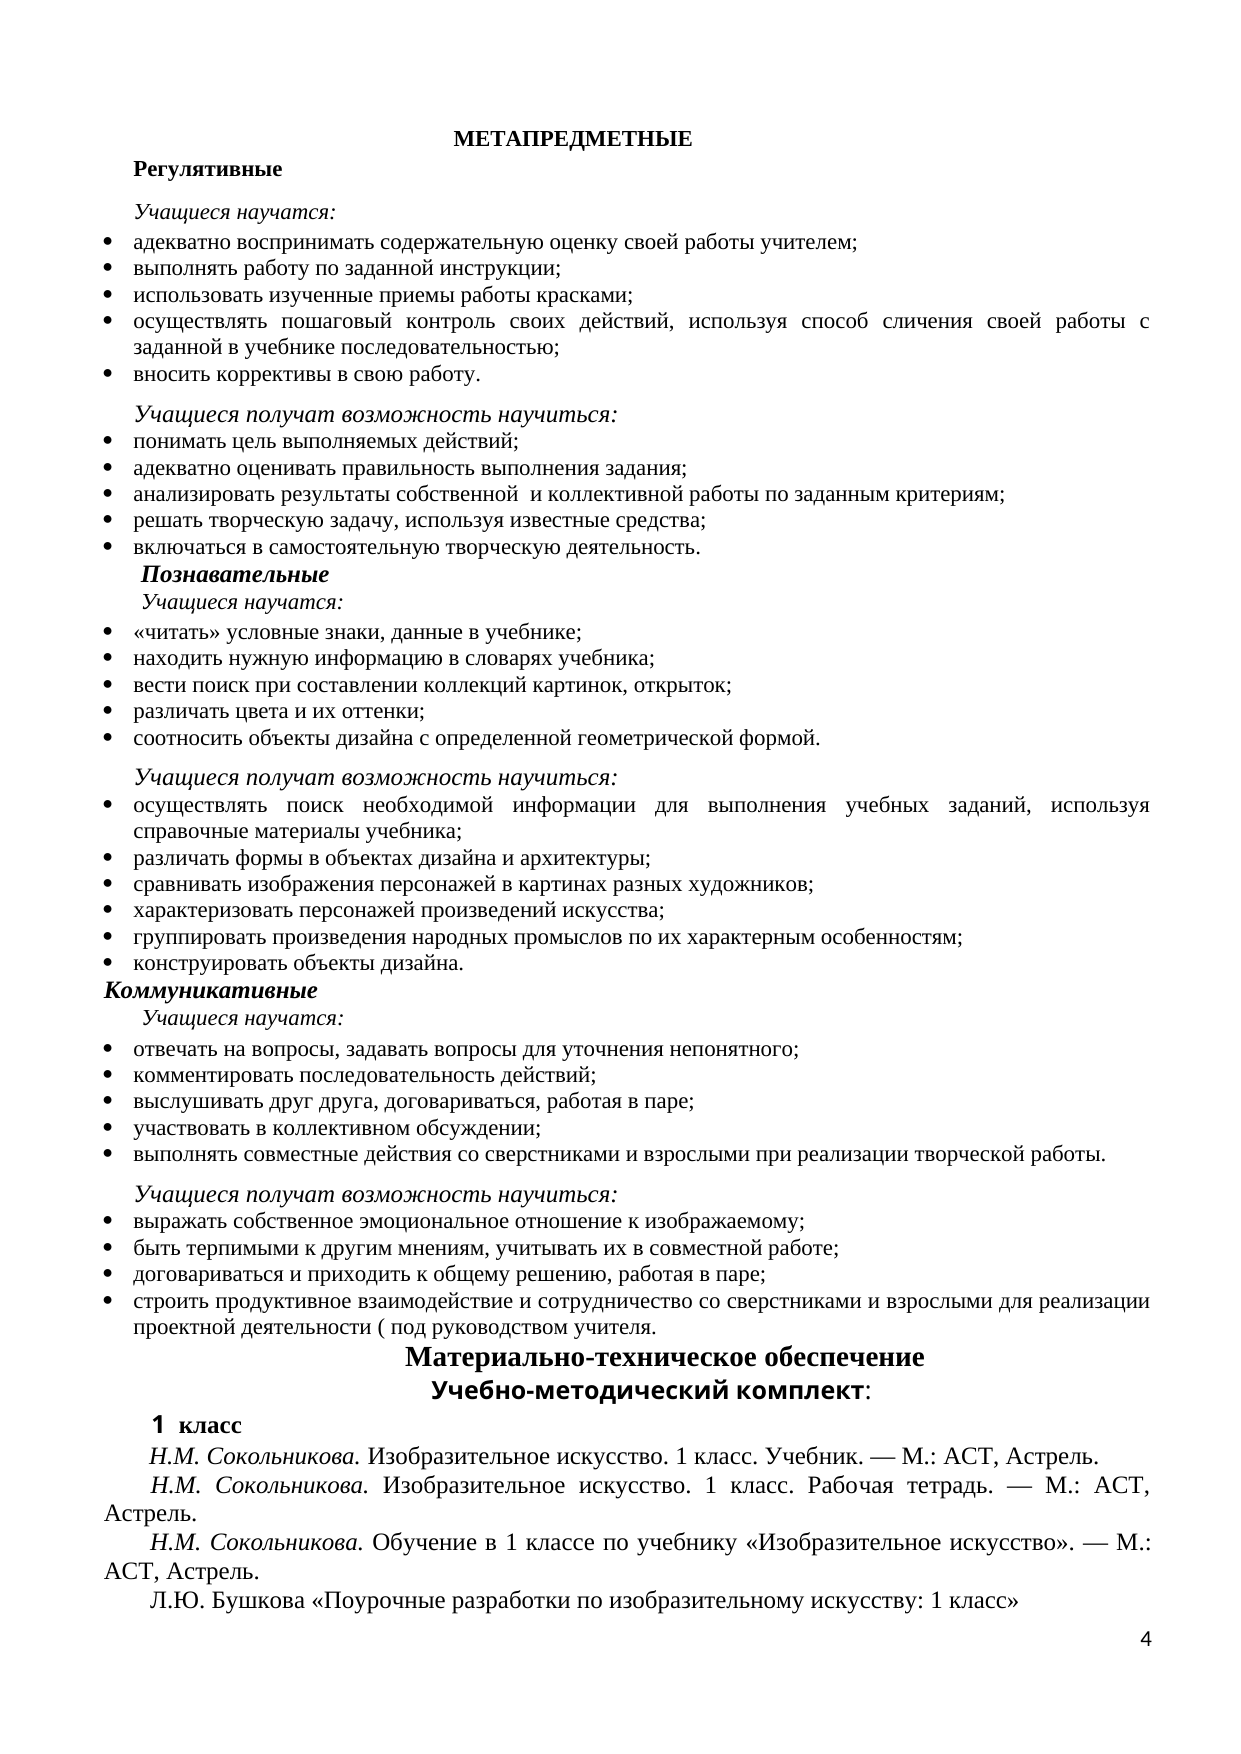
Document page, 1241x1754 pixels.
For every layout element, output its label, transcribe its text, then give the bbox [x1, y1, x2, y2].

list отвечать на вопросы, задавать вопросы для уточнения непонятного; [103, 1034, 1152, 1061]
list использовать изученные приемы работы красками; [103, 281, 1152, 307]
list Материально-техническое обеспечение [178, 1339, 1152, 1373]
list строить продуктивное взаимодействие и сотрудничество со сверстниками и взрослыми для реализации проектной деятельности ( под руководством учителя. [103, 1287, 1152, 1339]
text Учащиеся научатся: [141, 588, 1152, 614]
list конструировать объекты дизайна. [103, 949, 1152, 976]
list осуществлять пошаговый контроль своих действий, используя способ сличения своей работы с заданной в учебнике последовательностью; [103, 307, 1152, 360]
list соотносить объекты дизайна с определенной геометрической формой. [103, 723, 1152, 750]
list характеризовать персонажей произведений искусства; [103, 897, 1152, 923]
list участвовать в коллективном обсуждении; [103, 1114, 1152, 1140]
list адекватно воспринимать содержательную оценку своей работы учителем; [103, 228, 1152, 254]
text Учащиеся научатся: [133, 198, 1152, 224]
list находить нужную информацию в словарях учебника; [103, 644, 1152, 671]
text Н.М. Сокольникова. Изобразительное искусство. 1 класс. Учебник. — М.: АСТ, Астрель. [103, 1441, 1152, 1470]
subtitle Познавательные [141, 559, 1152, 588]
list включаться в самостоятельную творческую деятельность. [103, 533, 1152, 559]
list понимать цель выполняемых действий; [103, 427, 1152, 454]
list осуществлять поиск необходимой информации для выполнения учебных заданий, используя справочные материалы учебника; [103, 791, 1152, 844]
text Учащиеся получат возможность научиться: [133, 399, 1152, 427]
list «читать» условные знаки, данные в учебнике; [103, 618, 1152, 644]
text Н.М. Сокольникова. Изобразительное искусство. 1 класс. Рабочая тетрадь. — М.: АСТ, Астрель. [103, 1470, 1150, 1527]
text МЕТАПРЕДМЕТНЫЕ [133, 125, 1152, 151]
text Учащиеся научатся: [141, 1004, 1152, 1031]
list класс [151, 1407, 1152, 1441]
text Учебно-методический комплект: [103, 1373, 1152, 1407]
list выражать собственное эмоциональное отношение к изображаемому; [103, 1208, 1152, 1234]
text Учащиеся получат возможность научиться: [133, 1179, 1152, 1208]
text Регулятивные [133, 155, 1152, 181]
list быть терпимыми к другим мнениям, учитывать их в совместной работе; [103, 1234, 1152, 1260]
list решать творческую задачу, используя известные средства; [103, 506, 1152, 533]
subtitle Коммуникативные [103, 976, 1152, 1004]
list адекватно оценивать правильность выполнения задания; [103, 454, 1152, 480]
list различать цвета и их оттенки; [103, 697, 1152, 723]
list договариваться и приходить к общему решению, работая в паре; [103, 1260, 1152, 1287]
text Н.М. Сокольникова. Обучение в 1 классе по учебнику «Изобразительное искусство». — М.: АСТ, Астрель. [103, 1527, 1152, 1585]
list выслушивать друг друга, договариваться, работая в паре; [103, 1087, 1152, 1114]
list выполнять совместные действия со сверстниками и взрослыми при реализации творческой работы. [103, 1140, 1152, 1166]
list различать формы в объектах дизайна и архитектуры; [103, 844, 1152, 870]
list вносить коррективы в свою работу. [103, 360, 1152, 386]
list вести поиск при составлении коллекций картинок, открыток; [103, 671, 1152, 697]
list выполнять работу по заданной инструкции; [103, 254, 1152, 281]
list группировать произведения народных промыслов по их характерным особенностям; [103, 923, 1152, 949]
list анализировать результаты собственной и коллективной работы по заданным критериям; [103, 480, 1152, 506]
text Л.Ю. Бушкова «Поурочные разработки по изобразительному искусству: 1 класс» [103, 1585, 1152, 1613]
list комментировать последовательность действий; [103, 1061, 1152, 1087]
list сравнивать изображения персонажей в картинах разных художников; [103, 870, 1152, 897]
text Учащиеся получат возможность научиться: [133, 762, 1152, 791]
